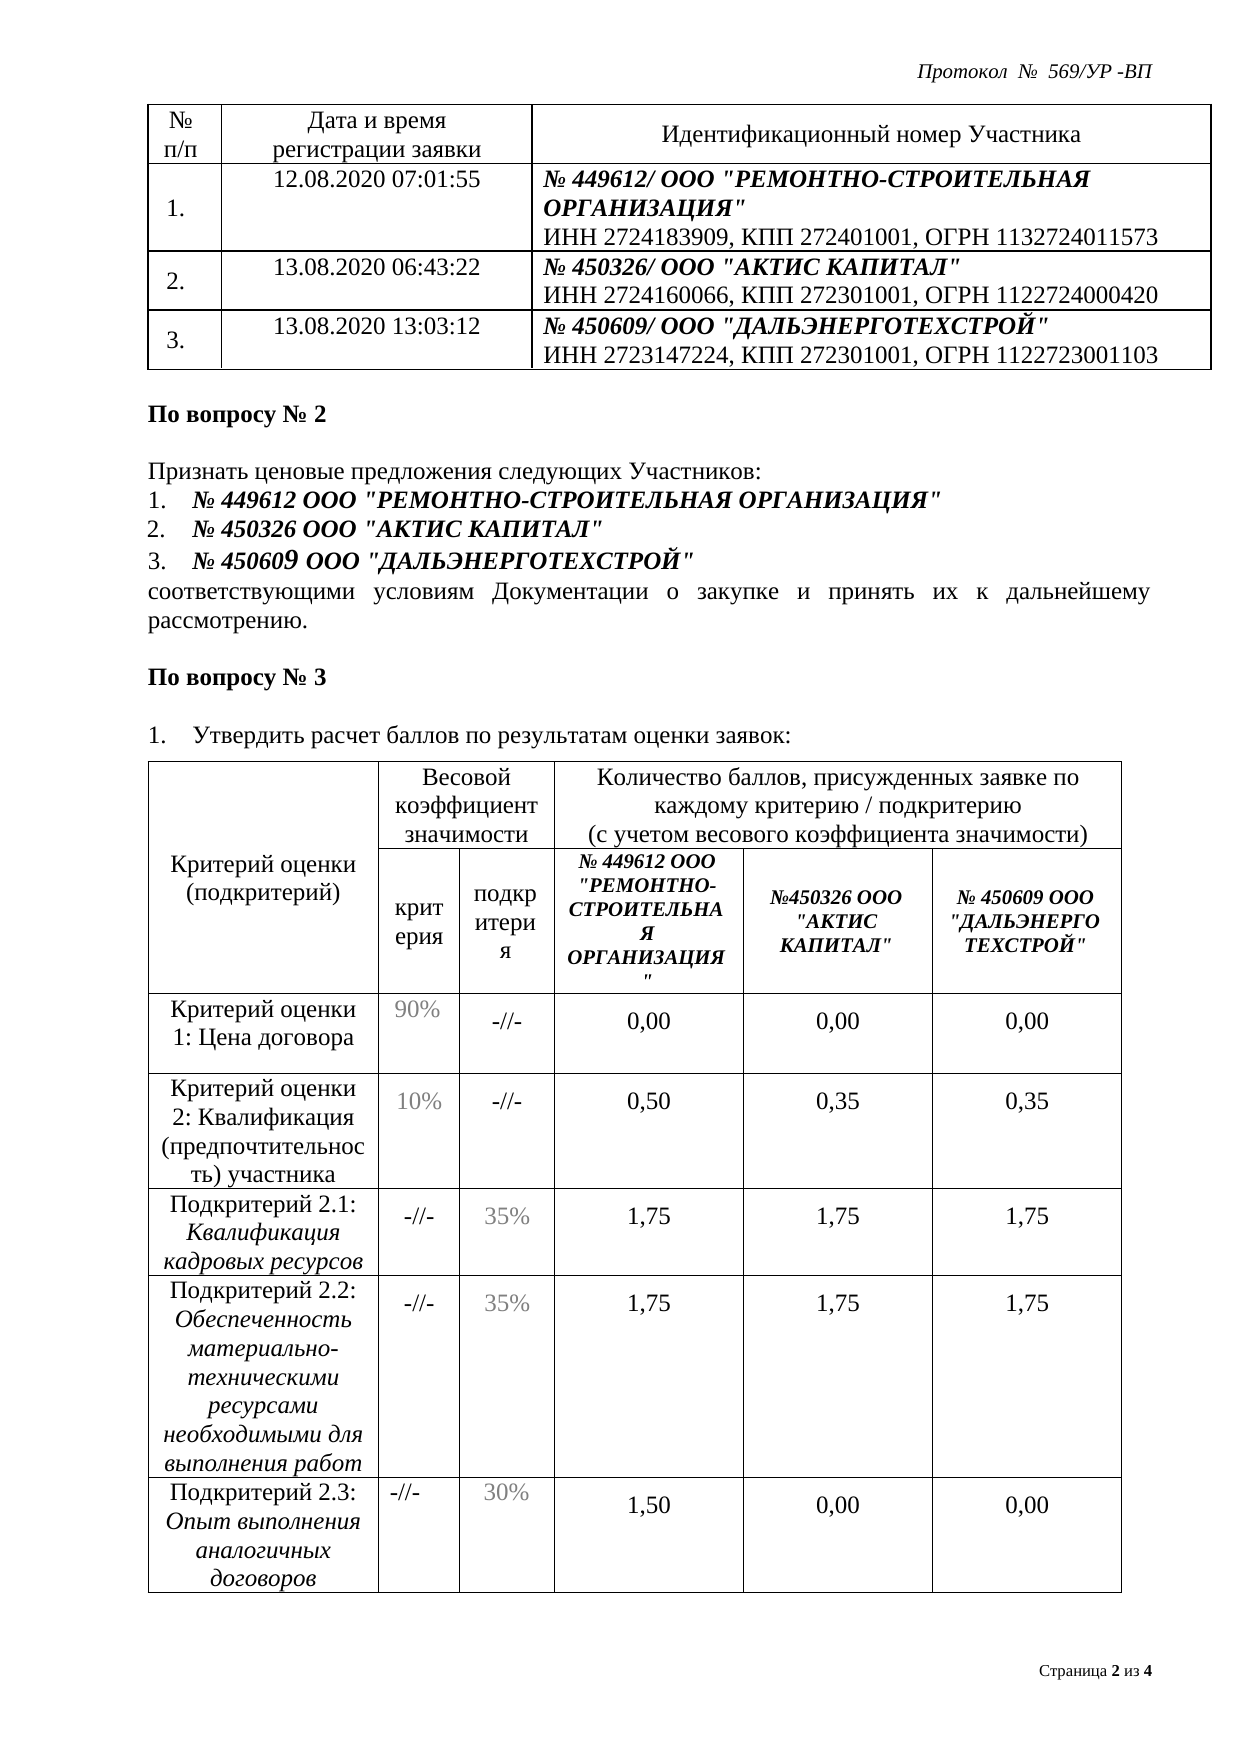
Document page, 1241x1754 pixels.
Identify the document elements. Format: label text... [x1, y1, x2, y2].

table_cell 1,50 [555, 1478, 743, 1592]
table_cell 10% [379, 1074, 459, 1188]
table_cell 1,75 [555, 1276, 743, 1477]
table_cell -//- [379, 1478, 459, 1592]
table_cell 0,00 [744, 1478, 932, 1592]
table_cell № 450326/ ООО "АКТИС КАПИТАЛ" ИНН 2724160066, КПП 272301001, ОГРН 1122724000420 [533, 252, 1210, 309]
table_header Дата и время регистрации заявки [222, 105, 531, 162]
table_header Критерий оценки (подкритерий) [149, 762, 378, 993]
table_cell 1,75 [744, 1276, 932, 1477]
table_cell 13.08.2020 06:43:22 [222, 252, 531, 309]
table_cell [149, 164, 221, 250]
table_cell [149, 311, 221, 368]
table_cell Подкритерий 2.1: Квалификация кадровых ресурсов [149, 1189, 378, 1275]
table_cell 0,00 [555, 994, 743, 1073]
table_cell 0,35 [933, 1074, 1121, 1188]
list № 450326 ООО "АКТИС КАПИТАЛ" [147, 514, 1152, 542]
list № 449612 ООО "РЕМОНТНО-СТРОИТЕЛЬНАЯ ОРГАНИЗАЦИЯ" [148, 485, 1152, 514]
table_cell 35% [460, 1189, 554, 1275]
table_cell 0,00 [744, 994, 932, 1073]
table_cell Подкритерий 2.2: Обеспеченность материально-техническими ресурсами необходимыми для выполнения работ [149, 1276, 378, 1477]
table_cell № 450609/ ООО "ДАЛЬЭНЕРГОТЕХСТРОЙ" ИНН 2723147224, КПП 272301001, ОГРН 1122723001103 [533, 311, 1210, 368]
table_cell Подкритерий 2.3: Опыт выполнения аналогичных договоров [149, 1478, 378, 1592]
table_cell 12.08.2020 07:01:55 [222, 164, 531, 250]
table_cell № 449612/ ООО "РЕМОНТНО-СТРОИТЕЛЬНАЯ ОРГАНИЗАЦИЯ" ИНН 2724183909, КПП 272401001, ОГРН 1132724011573 [533, 164, 1210, 250]
table_cell 35% [460, 1276, 554, 1477]
table_cell подкритерия [460, 849, 554, 993]
table_cell № 449612 ООО "РЕМОНТНО-СТРОИТЕЛЬНАЯ ОРГАНИЗАЦИЯ" [555, 849, 743, 993]
text По вопросу № 3 [148, 662, 1152, 691]
table_header Весовой коэффициент значимости [379, 762, 554, 848]
table_cell -//- [379, 1189, 459, 1275]
table_cell 13.08.2020 13:03:12 [222, 311, 531, 368]
text соответствующими условиям Документации о закупке и принять их к дальнейшему рассмотрению. [148, 576, 1152, 633]
table_cell 30% [460, 1478, 554, 1592]
table_cell № 450609 ООО "ДАЛЬЭНЕРГОТЕХСТРОЙ" [933, 849, 1121, 993]
table_cell 0,50 [555, 1074, 743, 1188]
table_cell [149, 252, 221, 309]
table_cell 1,75 [933, 1276, 1121, 1477]
table_cell -//- [460, 1074, 554, 1188]
list № 450609 ООО "ДАЛЬЭНЕРГОТЕХСТРОЙ" [148, 542, 1152, 576]
table_cell 0,35 [744, 1074, 932, 1188]
table_cell Критерий оценки 2: Квалификация (предпочтительность) участника [149, 1074, 378, 1188]
table_cell 1,75 [744, 1189, 932, 1275]
table_cell 1,75 [933, 1189, 1121, 1275]
table_header Количество баллов, присужденных заявке по каждому критерию / подкритерию (с учетом весового коэффициента значимости) [555, 762, 1121, 848]
table_cell 1,75 [555, 1189, 743, 1275]
table_cell Критерий оценки 1: Цена договора [149, 994, 378, 1073]
table_cell 90% [379, 994, 459, 1073]
table_cell -//- [460, 994, 554, 1073]
list Утвердить расчет баллов по результатам оценки заявок: [148, 720, 1152, 748]
table_header Идентификационный номер Участника [533, 105, 1210, 162]
table_header № п/п [149, 105, 221, 162]
text По вопросу № 2 [148, 399, 1152, 427]
table_cell 0,00 [933, 994, 1121, 1073]
table_cell критерия [379, 849, 459, 993]
text Признать ценовые предложения следующих Участников: [148, 456, 1152, 485]
table_cell №450326 ООО "АКТИС КАПИТАЛ" [744, 849, 932, 993]
table_cell 0,00 [933, 1478, 1121, 1592]
table_cell -//- [379, 1276, 459, 1477]
